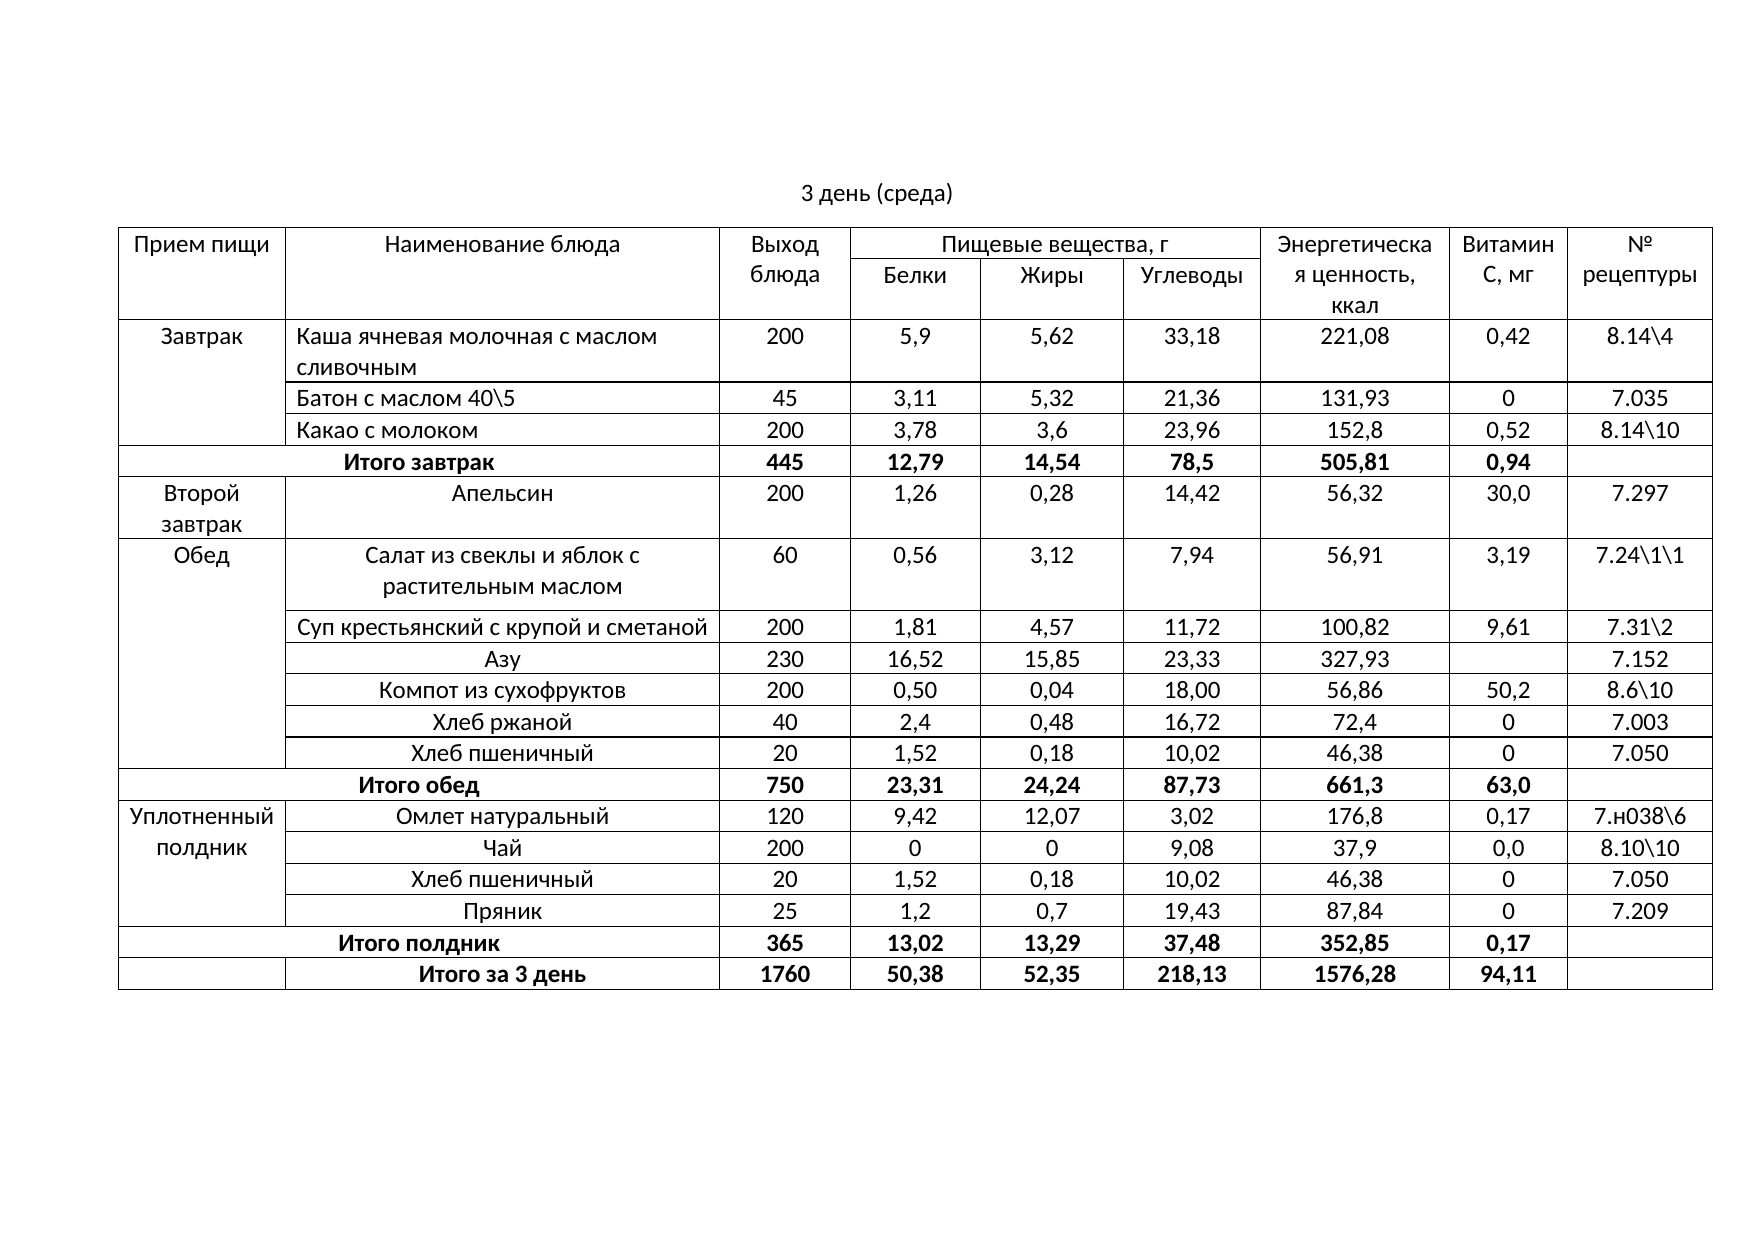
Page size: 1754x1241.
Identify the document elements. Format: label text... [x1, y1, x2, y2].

table_cell Омлет натуральный [286, 801, 719, 831]
table_header Наименование блюда [286, 228, 719, 319]
table_cell Суп крестьянский с крупой и сметаной [286, 611, 719, 642]
table_cell 0,52 [1450, 414, 1567, 444]
table_cell 25 [720, 895, 850, 926]
table_cell 5,32 [981, 383, 1123, 413]
table_header № рецептуры [1568, 228, 1712, 319]
table_cell 1,2 [851, 895, 980, 926]
table_cell 0,42 [1450, 320, 1567, 381]
table_cell Второй завтрак [119, 477, 285, 538]
table_cell 661,3 [1261, 769, 1449, 799]
table_cell 56,91 [1261, 539, 1449, 610]
table_cell 50,38 [851, 958, 980, 989]
table_cell 3,6 [981, 414, 1123, 444]
table_cell 63,0 [1450, 769, 1567, 799]
table_cell 0 [851, 832, 980, 863]
table_cell 5,9 [851, 320, 980, 381]
table_cell 33,18 [1124, 320, 1260, 381]
table_cell 0 [981, 832, 1123, 863]
table_cell Итого обед [119, 769, 719, 799]
table_cell 1,81 [851, 611, 980, 642]
table_cell 18,00 [1124, 674, 1260, 705]
table_cell Пряник [286, 895, 719, 926]
table_cell 9,42 [851, 801, 980, 831]
table_cell 327,93 [1261, 643, 1449, 673]
table_cell 8.14\4 [1568, 320, 1712, 381]
table_cell 750 [720, 769, 850, 799]
table_cell 3,19 [1450, 539, 1567, 610]
table_cell 16,52 [851, 643, 980, 673]
table_cell 4,57 [981, 611, 1123, 642]
table_cell 0,7 [981, 895, 1123, 926]
table_cell 120 [720, 801, 850, 831]
table_cell 9,08 [1124, 832, 1260, 863]
table_cell 23,96 [1124, 414, 1260, 444]
table_cell Итого за 3 день [286, 958, 719, 989]
table_cell 0,0 [1450, 832, 1567, 863]
table_cell Хлеб ржаной [286, 706, 719, 736]
table_cell Хлеб пшеничный [286, 864, 719, 894]
table_cell 131,93 [1261, 383, 1449, 413]
table_cell Апельсин [286, 477, 719, 538]
table_cell 5,62 [981, 320, 1123, 381]
table_cell 3,02 [1124, 801, 1260, 831]
table_cell 1,26 [851, 477, 980, 538]
table_cell 0,48 [981, 706, 1123, 736]
table_cell Итого завтрак [119, 446, 719, 476]
table_header Прием пищи [119, 228, 285, 319]
table_cell Компот из сухофруктов [286, 674, 719, 705]
table_cell Батон с маслом 40\5 [286, 383, 719, 413]
table_cell [1568, 958, 1712, 989]
table_header Пищевые вещества, г [851, 228, 1260, 258]
table_cell 94,11 [1450, 958, 1567, 989]
table_cell 0 [1450, 895, 1567, 926]
table_cell 13,29 [981, 927, 1123, 957]
table_cell 100,82 [1261, 611, 1449, 642]
table_cell 7.209 [1568, 895, 1712, 926]
table_cell 200 [720, 832, 850, 863]
table_cell 52,35 [981, 958, 1123, 989]
table_cell 60 [720, 539, 850, 610]
table_cell Каша ячневая молочная с маслом сливочным [286, 320, 719, 381]
table_cell 7.003 [1568, 706, 1712, 736]
table_cell Азу [286, 643, 719, 673]
table_cell 152,8 [1261, 414, 1449, 444]
table_cell [1568, 769, 1712, 799]
table_cell 11,72 [1124, 611, 1260, 642]
table_cell 13,02 [851, 927, 980, 957]
table_cell 0 [1450, 383, 1567, 413]
table_cell 0,18 [981, 738, 1123, 768]
table_cell 0,18 [981, 864, 1123, 894]
table_cell 9,61 [1450, 611, 1567, 642]
table_cell 218,13 [1124, 958, 1260, 989]
table_cell 21,36 [1124, 383, 1260, 413]
table_cell 24,24 [981, 769, 1123, 799]
table_cell Углеводы [1124, 259, 1260, 319]
table_cell [1568, 446, 1712, 476]
table_cell 0 [1450, 738, 1567, 768]
table_cell 8.10\10 [1568, 832, 1712, 863]
table_cell Жиры [981, 259, 1123, 319]
table_cell 3,78 [851, 414, 980, 444]
table_cell 0,17 [1450, 927, 1567, 957]
table_cell 8.6\10 [1568, 674, 1712, 705]
table_cell 1576,28 [1261, 958, 1449, 989]
table_cell [1568, 927, 1712, 957]
table_cell 20 [720, 738, 850, 768]
table_cell 1760 [720, 958, 850, 989]
table_cell 0,28 [981, 477, 1123, 538]
table_cell Обед [119, 539, 285, 768]
table_cell 230 [720, 643, 850, 673]
table_cell [1450, 643, 1567, 673]
table_cell 45 [720, 383, 850, 413]
table_cell 7,94 [1124, 539, 1260, 610]
table_cell 200 [720, 611, 850, 642]
table_cell Итого полдник [119, 927, 719, 957]
table_cell 46,38 [1261, 738, 1449, 768]
table_cell Завтрак [119, 320, 285, 444]
table_cell 56,32 [1261, 477, 1449, 538]
table_cell 200 [720, 414, 850, 444]
table_cell 1,52 [851, 738, 980, 768]
table_cell Уплотненный полдник [119, 801, 285, 926]
table_cell 20 [720, 864, 850, 894]
table_cell 78,5 [1124, 446, 1260, 476]
table_cell 23,31 [851, 769, 980, 799]
table_cell 200 [720, 477, 850, 538]
table_cell 7.050 [1568, 864, 1712, 894]
table_cell 19,43 [1124, 895, 1260, 926]
table_cell 0,50 [851, 674, 980, 705]
table_cell 37,9 [1261, 832, 1449, 863]
table_cell 1,52 [851, 864, 980, 894]
table_cell 40 [720, 706, 850, 736]
table_cell 10,02 [1124, 738, 1260, 768]
table_cell 0 [1450, 864, 1567, 894]
table_cell 365 [720, 927, 850, 957]
table_cell 176,8 [1261, 801, 1449, 831]
table_cell 87,84 [1261, 895, 1449, 926]
table_cell 3,12 [981, 539, 1123, 610]
table_cell 7.050 [1568, 738, 1712, 768]
table_cell 7.31\2 [1568, 611, 1712, 642]
table_cell Хлеб пшеничный [286, 738, 719, 768]
table_cell 7.297 [1568, 477, 1712, 538]
table_cell 3,11 [851, 383, 980, 413]
table_cell Чай [286, 832, 719, 863]
table_cell 72,4 [1261, 706, 1449, 736]
table_cell 0 [1450, 706, 1567, 736]
table_cell 46,38 [1261, 864, 1449, 894]
table_cell 12,79 [851, 446, 980, 476]
table_cell 37,48 [1124, 927, 1260, 957]
table_header Витамин С, мг [1450, 228, 1567, 319]
table_cell 7.н038\6 [1568, 801, 1712, 831]
table_cell 505,81 [1261, 446, 1449, 476]
table_cell 23,33 [1124, 643, 1260, 673]
table_cell 0,17 [1450, 801, 1567, 831]
table_cell 200 [720, 674, 850, 705]
table_cell 445 [720, 446, 850, 476]
table_cell 87,73 [1124, 769, 1260, 799]
table_cell Какао с молоком [286, 414, 719, 444]
table_cell 7.152 [1568, 643, 1712, 673]
table_cell 352,85 [1261, 927, 1449, 957]
table_cell 0,94 [1450, 446, 1567, 476]
table_cell 200 [720, 320, 850, 381]
table_cell 12,07 [981, 801, 1123, 831]
table_cell 50,2 [1450, 674, 1567, 705]
table_cell 14,54 [981, 446, 1123, 476]
table_cell Белки [851, 259, 980, 319]
table_header Выход блюда [720, 228, 850, 319]
table_cell 7.24\1\1 [1568, 539, 1712, 610]
table_cell 7.035 [1568, 383, 1712, 413]
table_cell [119, 958, 285, 989]
table_cell Салат из свеклы и яблок с растительным маслом [286, 539, 719, 610]
table_cell 30,0 [1450, 477, 1567, 538]
table_cell 221,08 [1261, 320, 1449, 381]
table_cell 2,4 [851, 706, 980, 736]
table_cell 0,04 [981, 674, 1123, 705]
table_cell 15,85 [981, 643, 1123, 673]
table_cell 8.14\10 [1568, 414, 1712, 444]
table_cell 10,02 [1124, 864, 1260, 894]
table_cell 56,86 [1261, 674, 1449, 705]
text 3 день (среда) [118, 177, 1636, 208]
table_cell 0,56 [851, 539, 980, 610]
table_header Энергетическая ценность, ккал [1261, 228, 1449, 319]
table_cell 16,72 [1124, 706, 1260, 736]
table_cell 14,42 [1124, 477, 1260, 538]
